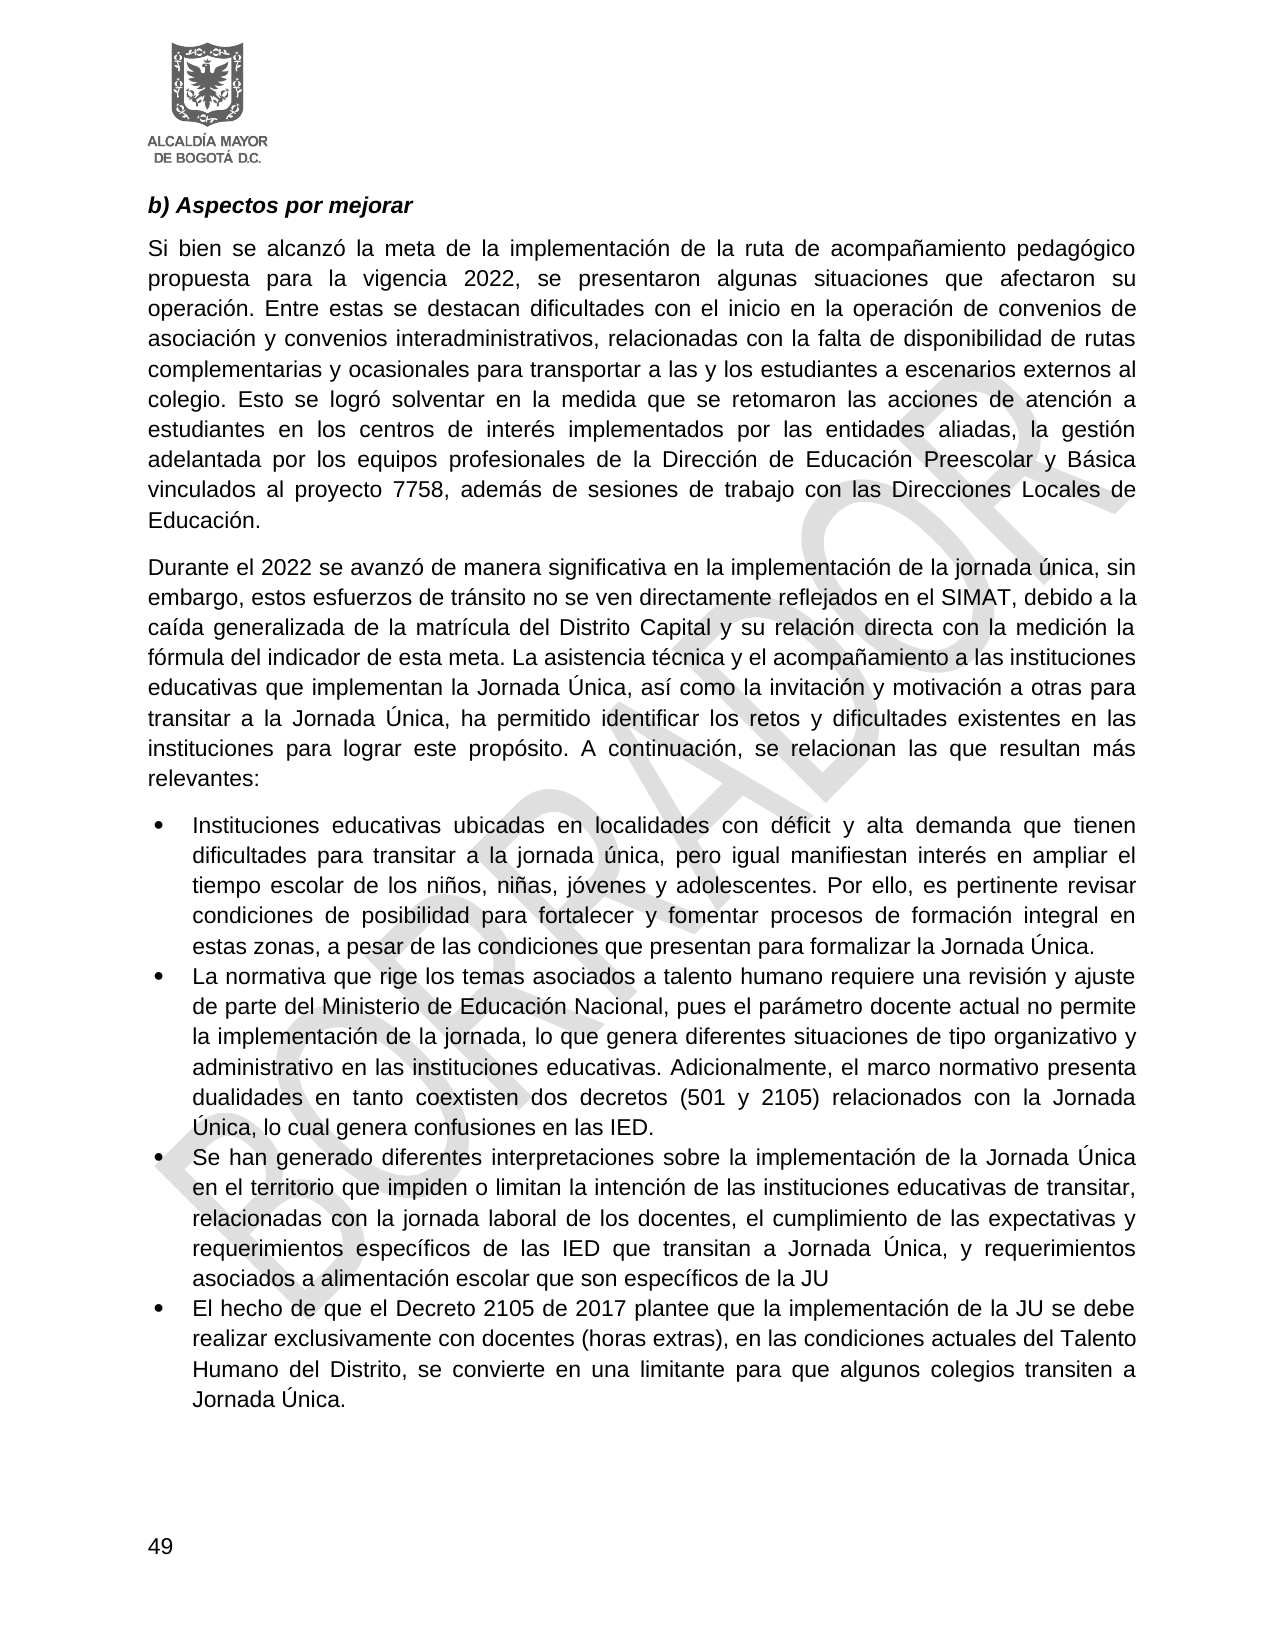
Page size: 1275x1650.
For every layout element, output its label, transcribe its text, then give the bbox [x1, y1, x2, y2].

list La normativa que rige los temas asociados a talento humano requiere una revisión y ajuste de parte del Ministerio de Educación Nacional, pues el parámetro docente actual no permite la implementación de la jornada, lo que genera diferentes situaciones de tipo organizativo y administrativo en las instituciones educativas. Adicionalmente, el marco normativo presenta dualidades en tanto coextisten dos decretos (501 y 2105) relacionados con la Jornada Única, lo cual genera confusiones en las IED. [154, 963, 1137, 1140]
list Instituciones educativas ubicadas en localidades con déficit y alta demanda que tienen dificultades para transitar a la jornada única, pero igual manifiestan interés en ampliar el tiempo escolar de los niños, niñas, jóvenes y adolescentes. Por ello, es pertinente revisar condiciones de posibilidad para fortalecer y fomentar procesos de formación integral en estas zonas, a pesar de las condiciones que presentan para formalizar la Jornada Única. [154, 812, 1137, 959]
text Si bien se alcanzó la meta de la implementación de la ruta de acompañamiento pedagógico propuesta para la vigencia 2022, se presentaron algunas situaciones que afectaron su operación. Entre estas se destacan dificultades con el inicio en la operación de convenios de asociación y convenios interadministrativos, relacionadas con la falta de disponibilidad de rutas complementarias y ocasionales para transportar a las y los estudiantes a escenarios externos al colegio. Esto se logró solventar en la medida que se retomaron las acciones de atención a estudiantes en los centros de interés implementados por las entidades aliadas, la gestión adelantada por los equipos profesionales de la Dirección de Educación Preescolar y Básica vinculados al proyecto 7758, además de sesiones de trabajo con las Direcciones Locales de Educación. [148, 235, 1137, 533]
list Se han generado diferentes interpretaciones sobre la implementación de la Jornada Única en el territorio que impiden o limitan la intención de las instituciones educativas de transitar, relacionadas con la jornada laboral de los docentes, el cumplimiento de las expectativas y requerimientos específicos de las IED que transitan a Jornada Única, y requerimientos asociados a alimentación escolar que son específicos de la JU [154, 1144, 1137, 1291]
list El hecho de que el Decreto 2105 de 2017 plantee que la implementación de la JU se debe realizar exclusivamente con docentes (horas extras), en las condiciones actuales del Talento Humano del Distrito, se convierte en una limitante para que algunos colegios transiten a Jornada Única. [154, 1295, 1137, 1412]
picture [147, 42, 268, 163]
text b) Aspectos por mejorar [148, 192, 1137, 218]
text Durante el 2022 se avanzó de manera significativa en la implementación de la jornada única, sin embargo, estos esfuerzos de tránsito no se ven directamente reflejados en el SIMAT, debido a la caída generalizada de la matrícula del Distrito Capital y su relación directa con la medición la fórmula del indicador de esta meta. La asistencia técnica y el acompañamiento a las instituciones educativas que implementan la Jornada Única, así como la invitación y motivación a otras para transitar a la Jornada Única, ha permitido identificar los retos y dificultades existentes en las instituciones para lograr este propósito. A continuación, se relacionan las que resultan más relevantes: [148, 553, 1137, 791]
